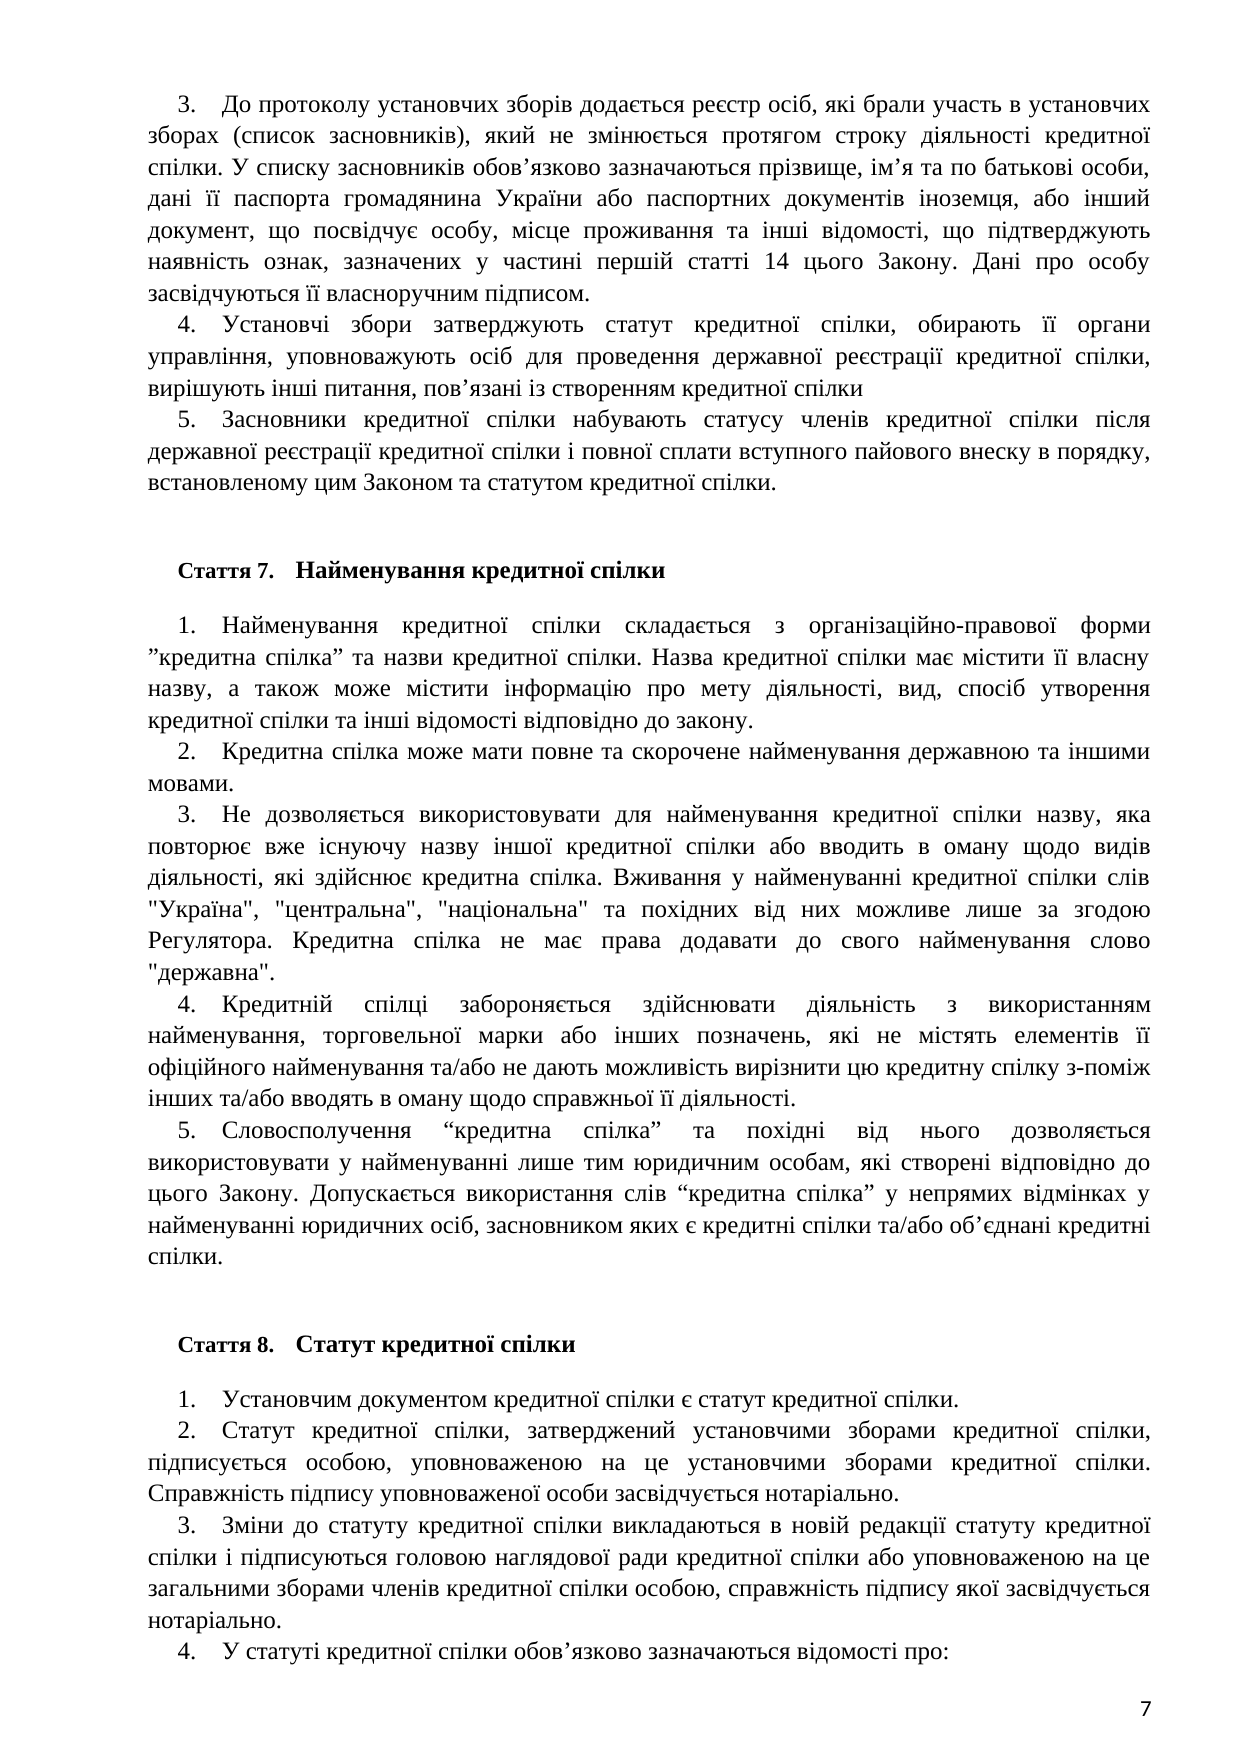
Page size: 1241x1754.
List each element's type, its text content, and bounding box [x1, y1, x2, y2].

list Найменування кредитної спілки складається з організаційно-правової форми ”кредитна спілка” та назви кредитної спілки. Назва кредитної спілки має містити її власну назву, а також може містити інформацію про мету діяльності, вид, спосіб утворення кредитної спілки та інші відомості відповідно до закону. [148, 610, 1152, 733]
list У статуті кредитної спілки обов’язково зазначаються відомості про: [148, 1636, 1152, 1665]
subtitle Найменування кредитної спілки [148, 556, 1152, 584]
list Не дозволяється використовувати для найменування кредитної спілки назву, яка повторює вже існуючу назву іншої кредитної спілки або вводить в оману щодо видів діяльності, які здійснює кредитна спілка. Вживання у найменуванні кредитної спілки слів "Україна", "центральна", "національна" та похідних від них можливе лише за згодою Регулятора. Кредитна спілка не має права додавати до свого найменування слово "державна". [148, 799, 1152, 986]
list Статут кредитної спілки, затверджений установчими зборами кредитної спілки, підписується особою, уповноваженою на це установчими зборами кредитної спілки. Справжність підпису уповноваженої особи засвідчується нотаріально. [148, 1415, 1152, 1507]
subtitle Статут кредитної спілки [148, 1329, 1152, 1358]
list Кредитна спілка може мати повне та скорочене найменування державною та іншими мовами. [148, 736, 1152, 797]
list Кредитній спілці забороняється здійснювати діяльність з використанням найменування, торговельної марки або інших позначень, які не містять елементів її офіційного найменування та/або не дають можливість вирізнити цю кредитну спілку з-поміж інших та/або вводять в оману щодо справжньої її діяльності. [148, 989, 1152, 1112]
list Установчим документом кредитної спілки є статут кредитної спілки. [148, 1384, 1152, 1413]
list Установчі збори затверджують статут кредитної спілки, обирають її органи управління, уповноважують осіб для проведення державної реєстрації кредитної спілки, вирішують інші питання, пов’язані із створенням кредитної спілки [148, 309, 1152, 401]
list До протоколу установчих зборів додається реєстр осіб, які брали участь в установчих зборах (список засновників), який не змінюється протягом строку діяльності кредитної спілки. У списку засновників обов’язково зазначаються прізвище, ім’я та по батькові особи, дані її паспорта громадянина України або паспортних документів іноземця, або інший документ, що посвідчує особу, місце проживання та інші відомості, що підтверджують наявність ознак, зазначених у частині першій статті 14 цього Закону. Дані про особу засвідчуються її власноручним підписом. [148, 89, 1152, 307]
list Зміни до статуту кредитної спілки викладаються в новій редакції статуту кредитної спілки і підписуються головою наглядової ради кредитної спілки або уповноваженою на це загальними зборами членів кредитної спілки особою, справжність підпису якої засвідчується нотаріально. [148, 1510, 1152, 1633]
list Словосполучення “кредитна спілка” та похідні від нього дозволяється використовувати у найменуванні лише тим юридичним особам, які створені відповідно до цього Закону. Допускається використання слів “кредитна спілка” у непрямих відмінках у найменуванні юридичних осіб, засновником яких є кредитні спілки та/або об’єднані кредитні спілки. [148, 1115, 1152, 1270]
list Засновники кредитної спілки набувають статусу членів кредитної спілки після державної реєстрації кредитної спілки і повної сплати вступного пайового внеску в порядку, встановленому цим Законом та статутом кредитної спілки. [148, 404, 1152, 496]
